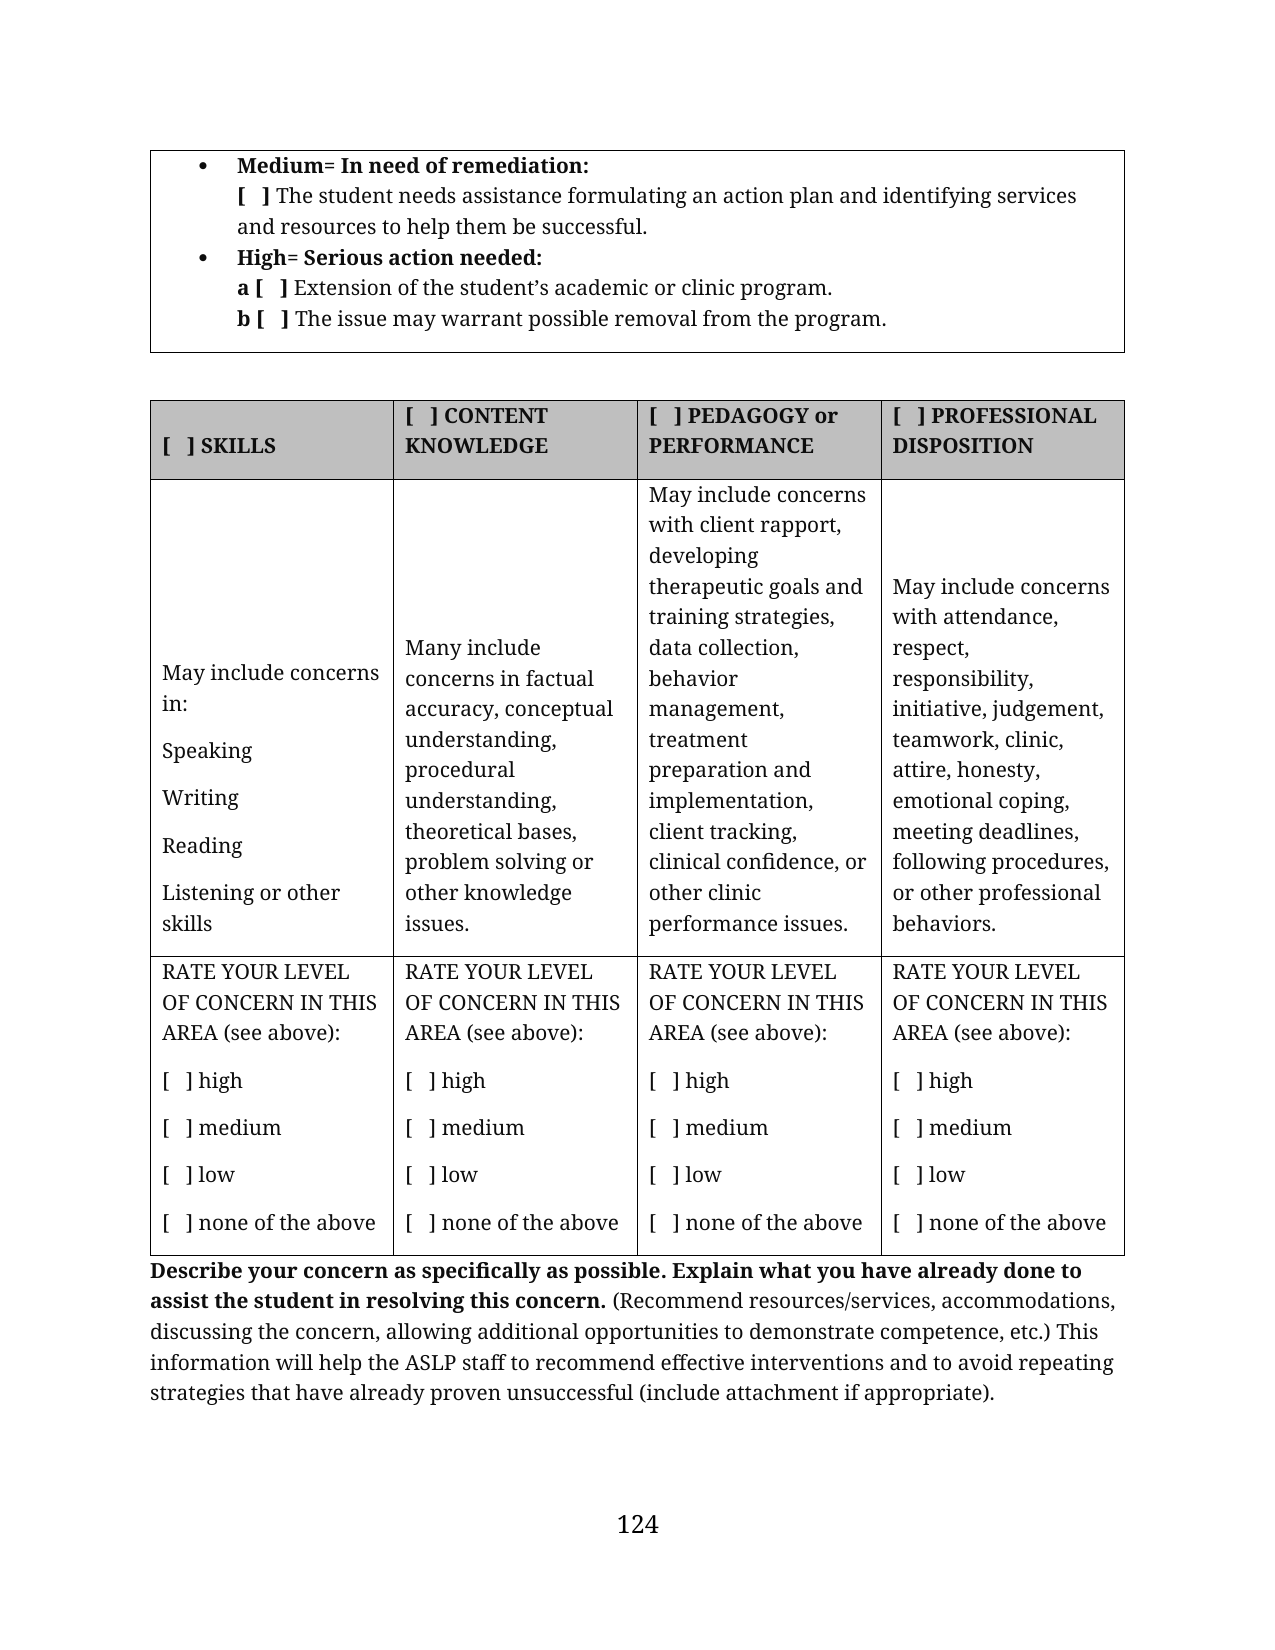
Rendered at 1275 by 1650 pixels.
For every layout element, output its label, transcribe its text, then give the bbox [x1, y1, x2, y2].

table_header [151, 151, 1124, 352]
text Describe your concern as specifically as possible. Explain what you have already done to assist the student in resolving this concern. (Recommend resources/services, accommodations, discussing the concern, allowing additional opportunities to demonstrate competence, etc.) This information will help the ASLP staff to recommend effective interventions and to avoid repeating strategies that have already proven unsuccessful (include attachment if appropriate). [150, 1256, 1125, 1407]
table_header [ ] PROFESSIONAL DISPOSITION [882, 401, 1124, 479]
table_header [ ] CONTENT KNOWLEDGE [394, 401, 637, 479]
table_cell RATE YOUR LEVEL OF CONCERN IN THIS AREA (see above): [ ] high [ ] medium [ ] low [ ] none of the above [394, 957, 637, 1255]
table_header [ ] PEDAGOGY or PERFORMANCE [638, 401, 881, 479]
table_cell RATE YOUR LEVEL OF CONCERN IN THIS AREA (see above): [ ] high [ ] medium [ ] low [ ] none of the above [882, 957, 1124, 1255]
table_cell May include concerns with attendance, respect, responsibility, initiative, judgement, teamwork, clinic, attire, honesty, emotional coping, meeting deadlines, following procedures, or other professional behaviors. [882, 480, 1124, 956]
table_header [ ] SKILLS [151, 401, 393, 479]
table_cell May include concerns with client rapport, developing therapeutic goals and training strategies, data collection, behavior management, treatment preparation and implementation, client tracking, clinical confidence, or other clinic performance issues. [638, 480, 881, 956]
table_cell RATE YOUR LEVEL OF CONCERN IN THIS AREA (see above): [ ] high [ ] medium [ ] low [ ] none of the above [638, 957, 881, 1255]
table_cell RATE YOUR LEVEL OF CONCERN IN THIS AREA (see above): [ ] high [ ] medium [ ] low [ ] none of the above [151, 957, 393, 1255]
table_cell May include concerns in: Speaking Writing Reading Listening or other skills [151, 480, 393, 956]
table_cell Many include concerns in factual accuracy, conceptual understanding, procedural understanding, theoretical bases, problem solving or other knowledge issues. [394, 480, 637, 956]
